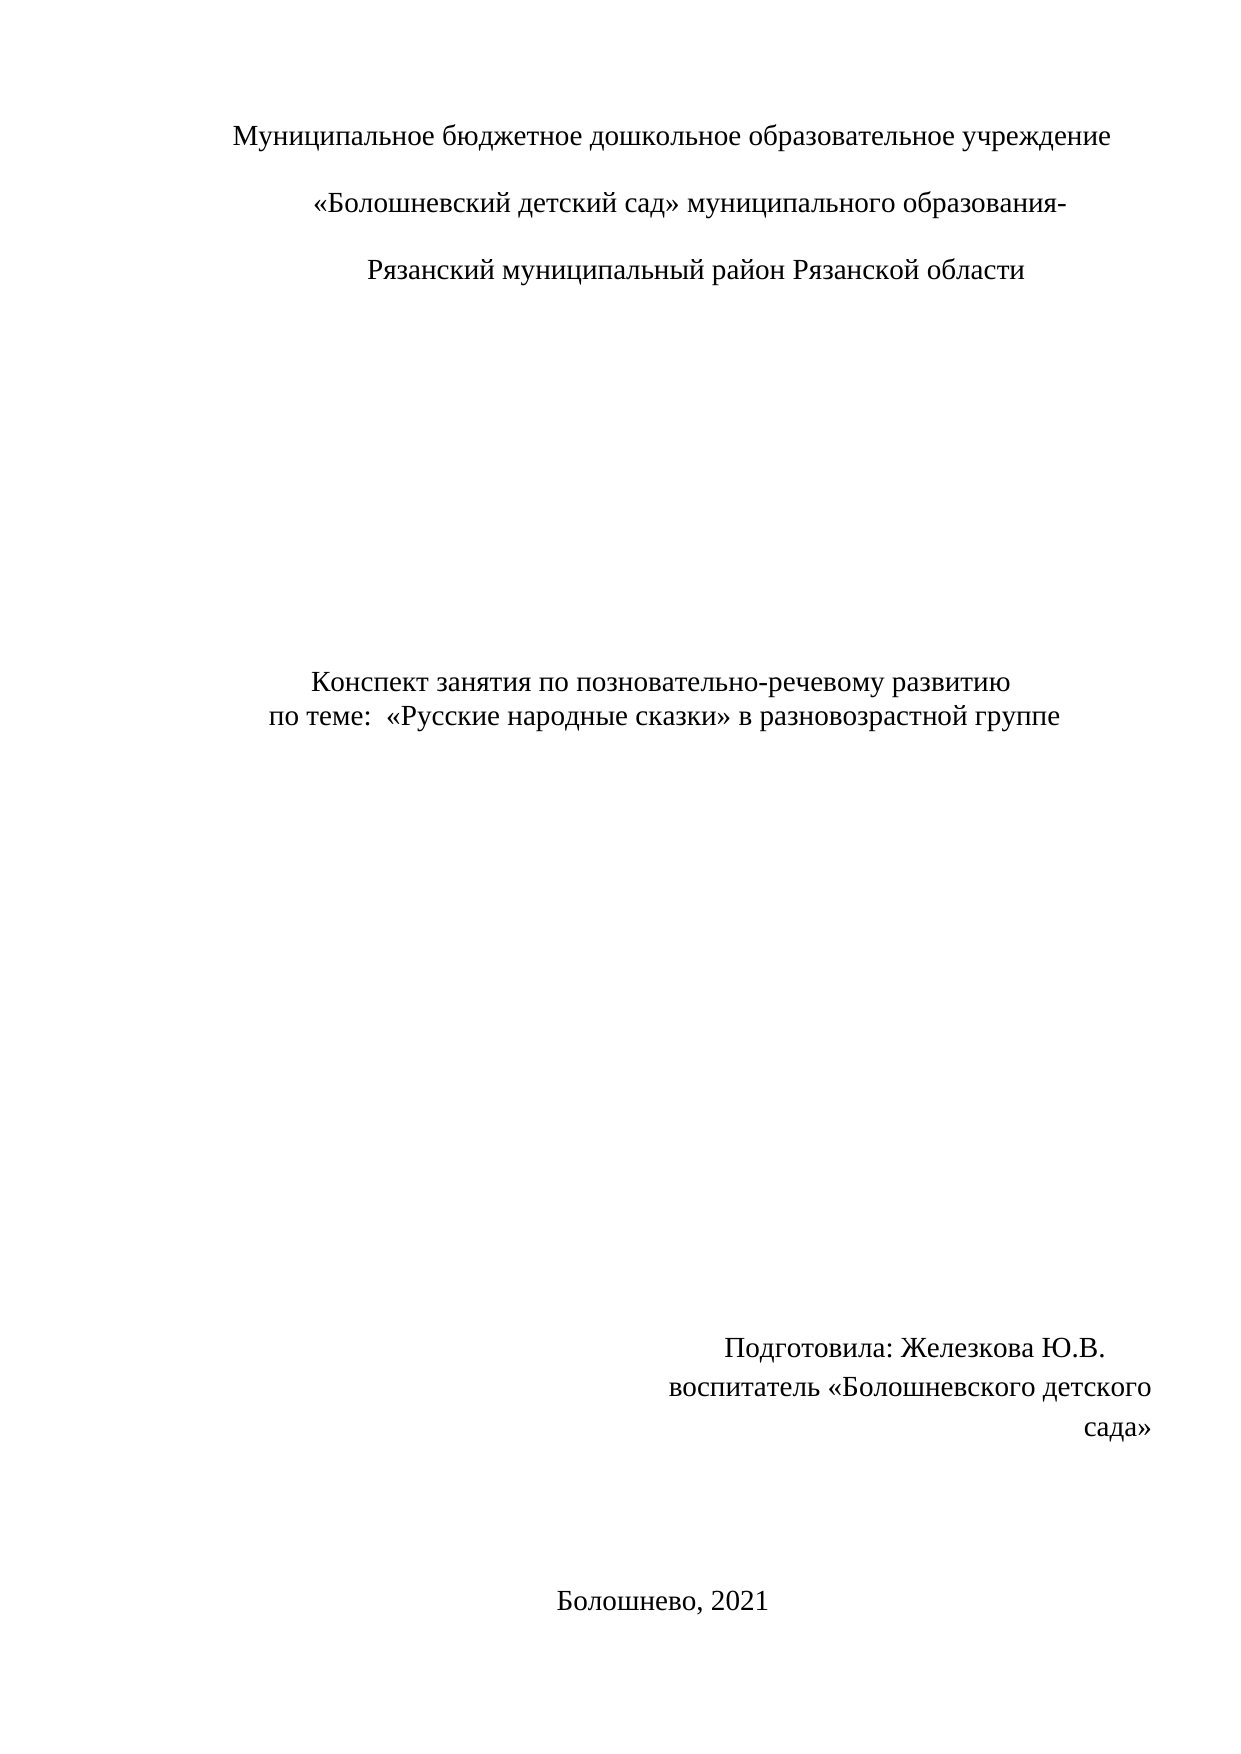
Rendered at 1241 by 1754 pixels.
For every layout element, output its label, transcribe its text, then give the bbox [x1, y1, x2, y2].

text Подготовила: Железкова Ю.В. [177, 1330, 1152, 1364]
text Рязанский муниципальный район Рязанской области [177, 219, 1152, 314]
text Муниципальное бюджетное дошкольное образовательное учреждение «Болошневский детский сад» муниципального образования- [177, 118, 1152, 219]
text Болошнево, 2021 [177, 1583, 1152, 1617]
text воспитатель «Болошневского детского сада» [177, 1369, 1152, 1443]
text Конспект занятия по позновательно-речевому развитию по теме: «Русские народные сказки» в разновозрастной группе [177, 664, 1152, 731]
